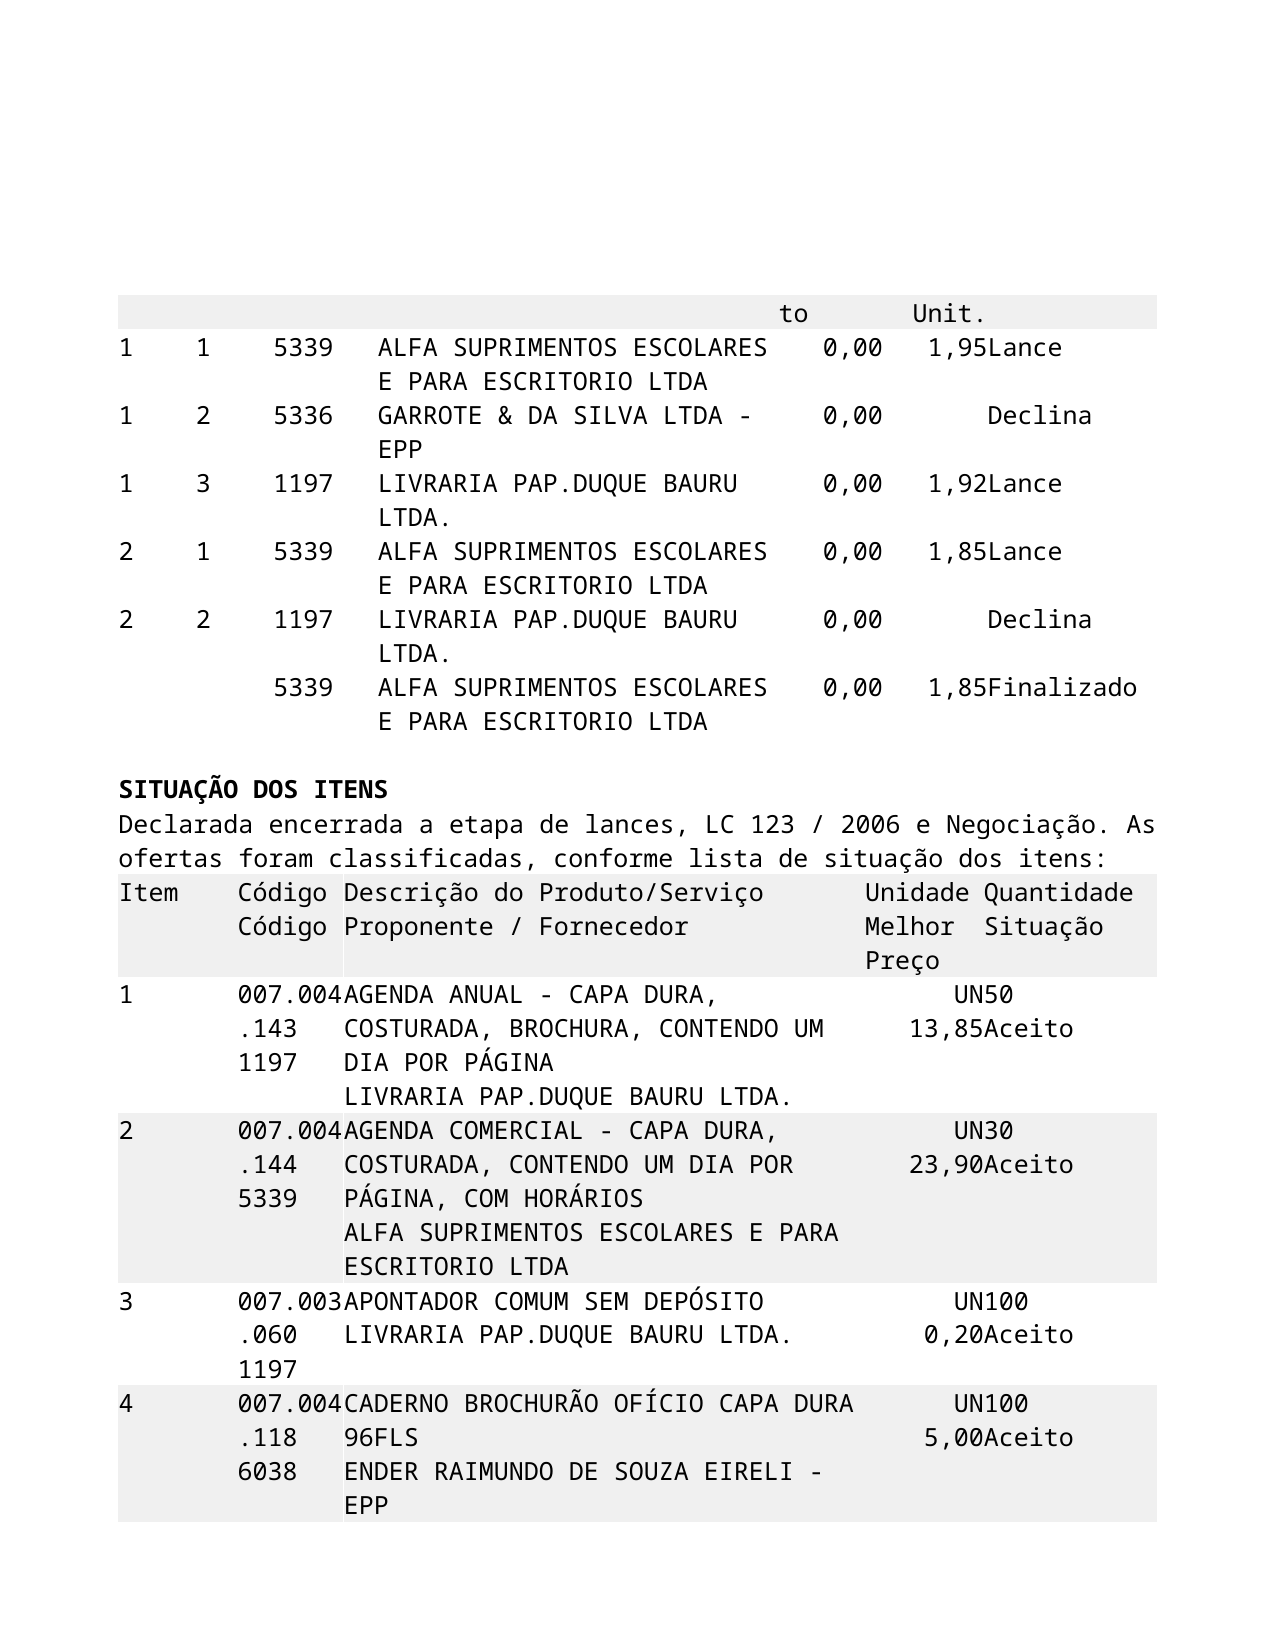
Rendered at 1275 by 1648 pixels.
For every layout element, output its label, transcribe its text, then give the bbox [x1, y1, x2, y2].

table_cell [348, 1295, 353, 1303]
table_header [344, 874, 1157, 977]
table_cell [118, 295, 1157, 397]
text Declarada encerrada a etapa de lances, LC 123 / 2006 e Negociação. As ofertas foram classificadas, conforme lista de situação dos itens: [118, 806, 1157, 874]
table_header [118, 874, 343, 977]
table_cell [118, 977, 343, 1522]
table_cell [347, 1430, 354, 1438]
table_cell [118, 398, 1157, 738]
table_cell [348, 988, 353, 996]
text SITUAÇÃO DOS ITENS [118, 772, 1157, 806]
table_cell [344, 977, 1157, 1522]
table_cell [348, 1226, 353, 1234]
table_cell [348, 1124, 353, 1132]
